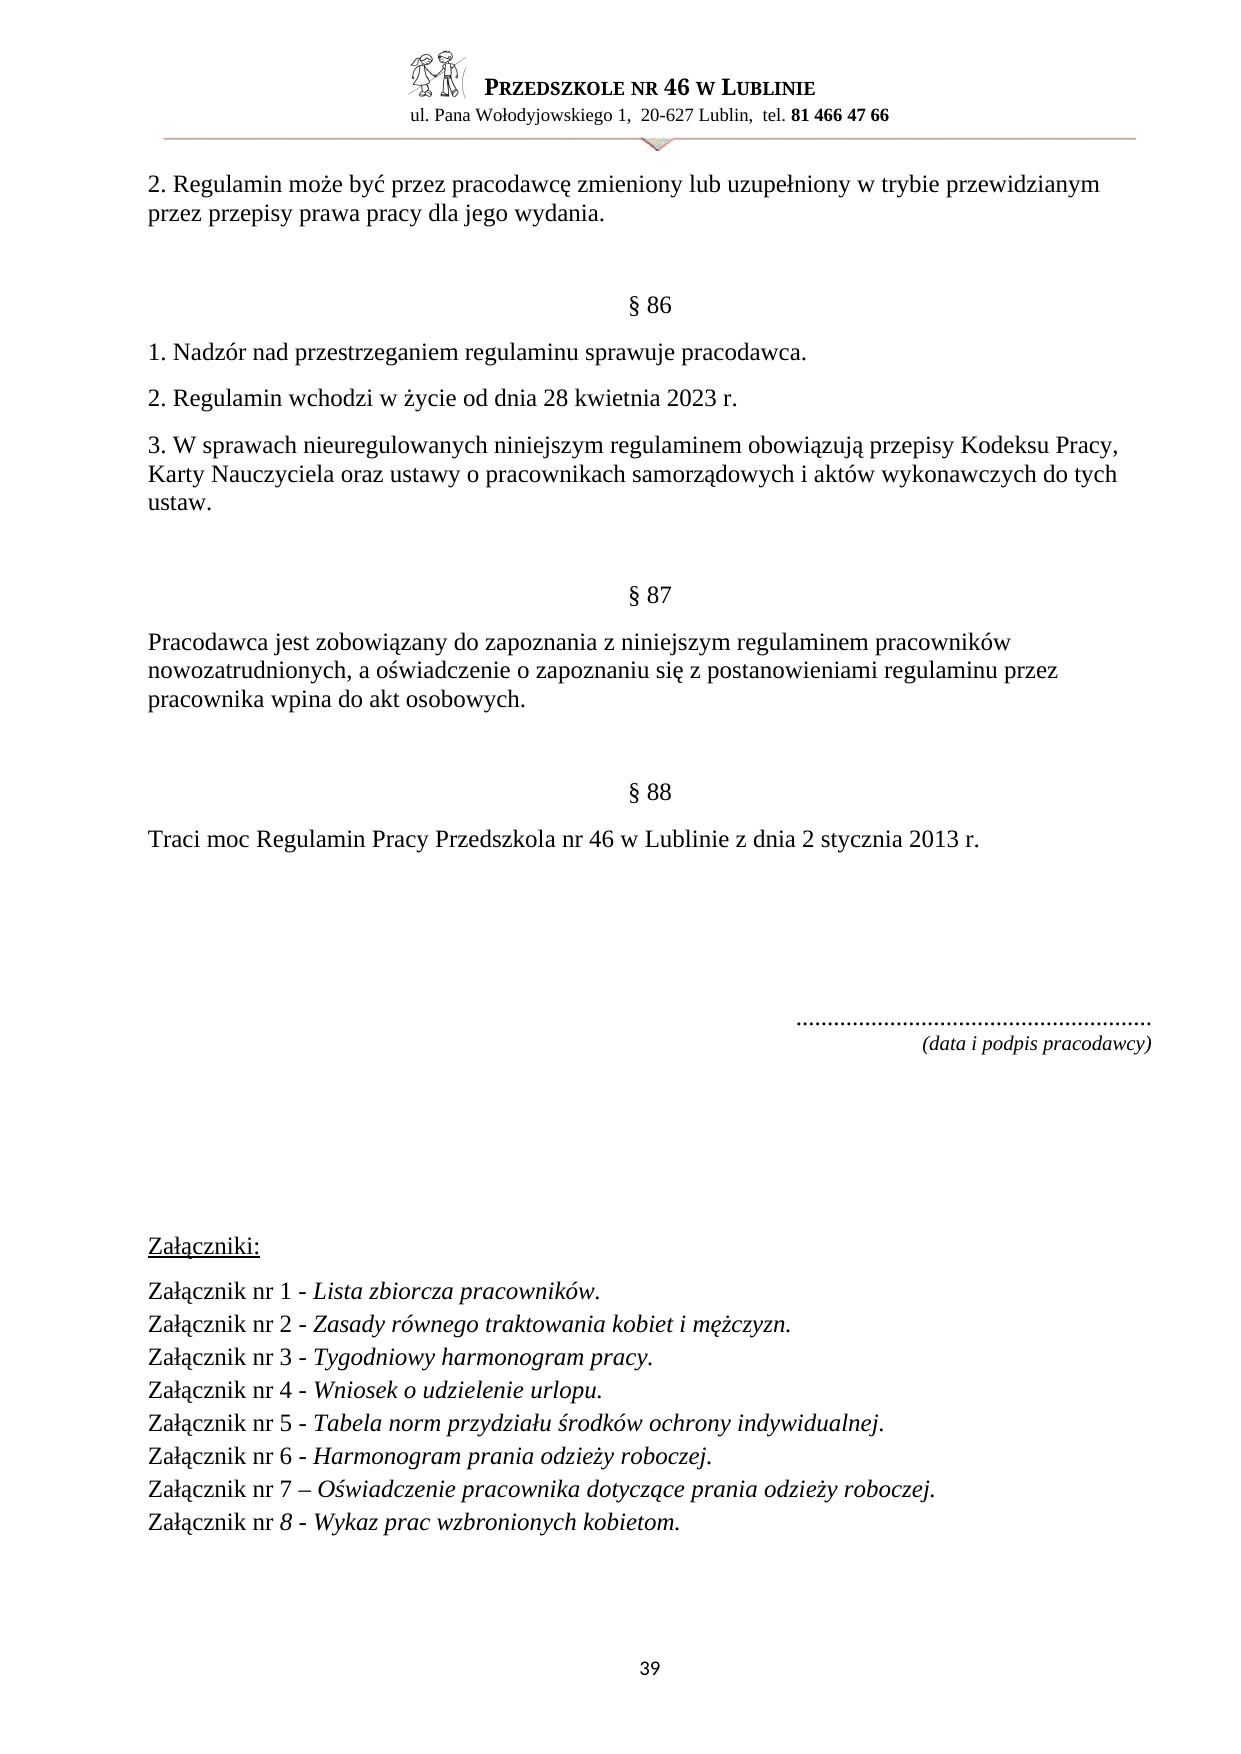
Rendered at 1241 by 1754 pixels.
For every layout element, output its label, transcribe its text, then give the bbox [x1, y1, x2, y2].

text Załącznik nr 2 - Zasady równego traktowania kobiet i mężczyzn. [148, 1309, 1152, 1338]
text 2. Regulamin wchodzi w życie od dnia 28 kwietnia 2023 r. [148, 383, 1152, 412]
text 2. Regulamin może być przez pracodawcę zmieniony lub uzupełniony w trybie przewidzianym przez przepisy prawa pracy dla jego wydania. [148, 169, 1152, 226]
text § 87 [148, 580, 1152, 609]
text Załącznik nr 1 - Lista zbiorcza pracowników. [148, 1276, 1152, 1305]
text Załącznik nr 3 - Tygodniowy harmonogram pracy. [148, 1342, 1152, 1371]
text Załącznik nr 4 - Wniosek o udzielenie urlopu. [148, 1375, 1152, 1404]
text Pracodawca jest zobowiązany do zapoznania z niniejszym regulaminem pracowników nowozatrudnionych, a oświadczenie o zapoznaniu się z postanowieniami regulaminu przez pracownika wpina do akt osobowych. [148, 627, 1152, 713]
text ......................................................... [148, 1002, 1152, 1031]
text Załącznik nr 6 - Harmonogram prania odzieży roboczej. [148, 1441, 1152, 1470]
text § 88 [148, 777, 1152, 806]
text Załącznik nr 5 - Tabela norm przydziału środków ochrony indywidualnej. [148, 1408, 1152, 1437]
text 3. W sprawach nieuregulowanych niniejszym regulaminem obowiązują przepisy Kodeksu Pracy, Karty Nauczyciela oraz ustawy o pracownikach samorządowych i aktów wykonawczych do tych ustaw. [148, 430, 1152, 516]
text Załącznik nr 8 - Wykaz prac wzbronionych kobietom. [148, 1507, 1152, 1536]
text § 86 [148, 291, 1152, 319]
text Traci moc Regulamin Pracy Przedszkola nr 46 w Lublinie z dnia 2 stycznia 2013 r. [148, 824, 1152, 852]
picture [163, 132, 1137, 151]
picture [408, 48, 467, 99]
text Załączniki: [148, 1231, 1152, 1260]
text (data i podpis pracodawcy) [148, 1031, 1152, 1055]
text Załącznik nr 7 – Oświadczenie pracownika dotyczące prania odzieży roboczej. [148, 1474, 1152, 1503]
text 1. Nadzór nad przestrzeganiem regulaminu sprawuje pracodawca. [148, 337, 1152, 366]
